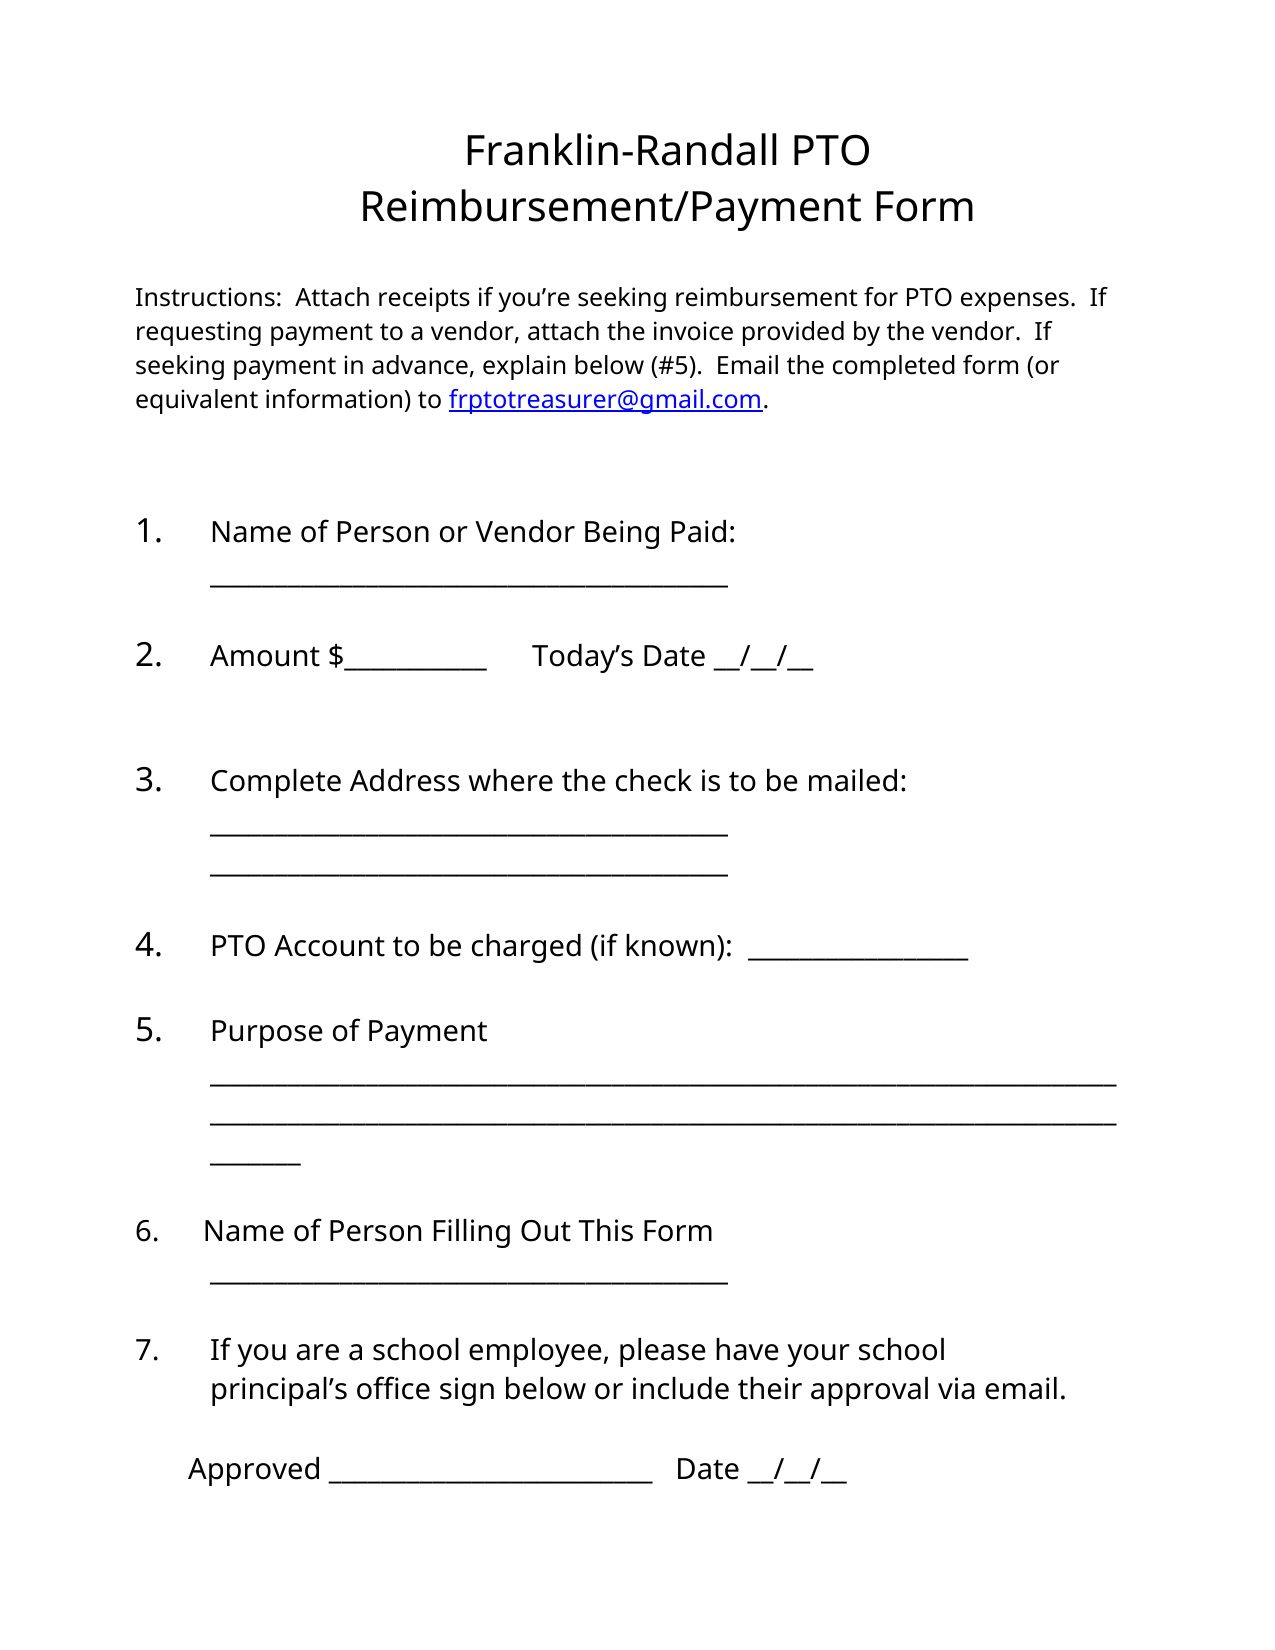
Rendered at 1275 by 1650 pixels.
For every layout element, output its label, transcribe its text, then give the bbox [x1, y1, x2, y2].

text 6. Name of Person Filling Out This Form [135, 1210, 1125, 1249]
list Complete Address where the check is to be mailed: ________________________________________ [135, 756, 1125, 841]
text Approved _________________________ Date __/__/__ [135, 1448, 1125, 1488]
list Purpose of Payment [135, 1006, 1125, 1051]
text ________________________________________ [135, 1249, 1125, 1289]
list Amount $___________ Today’s Date __/__/__ [135, 631, 1125, 677]
text Franklin-Randall PTO [210, 120, 1125, 177]
list Name of Person or Vendor Being Paid: ________________________________________ [135, 506, 1125, 592]
text Reimbursement/Payment Form [210, 177, 1125, 234]
text 7. If you are a school employee, please have your school principal’s office sign below or include their approval via email. [135, 1329, 1125, 1408]
text Instructions: Attach receipts if you’re seeking reimbursement for PTO expenses. If requesting payment to a vendor, attach the invoice provided by the vendor. If seeking payment in advance, explain below (#5). Email the completed form (or equivalent information) to frptotreasurer@gmail.com. [135, 279, 1125, 416]
text ________________________________________ [210, 841, 1125, 881]
text ___________________________________________________________________________________________________________________________________________________ [210, 1051, 1125, 1170]
list PTO Account to be charged (if known): _________________ [135, 921, 1125, 966]
